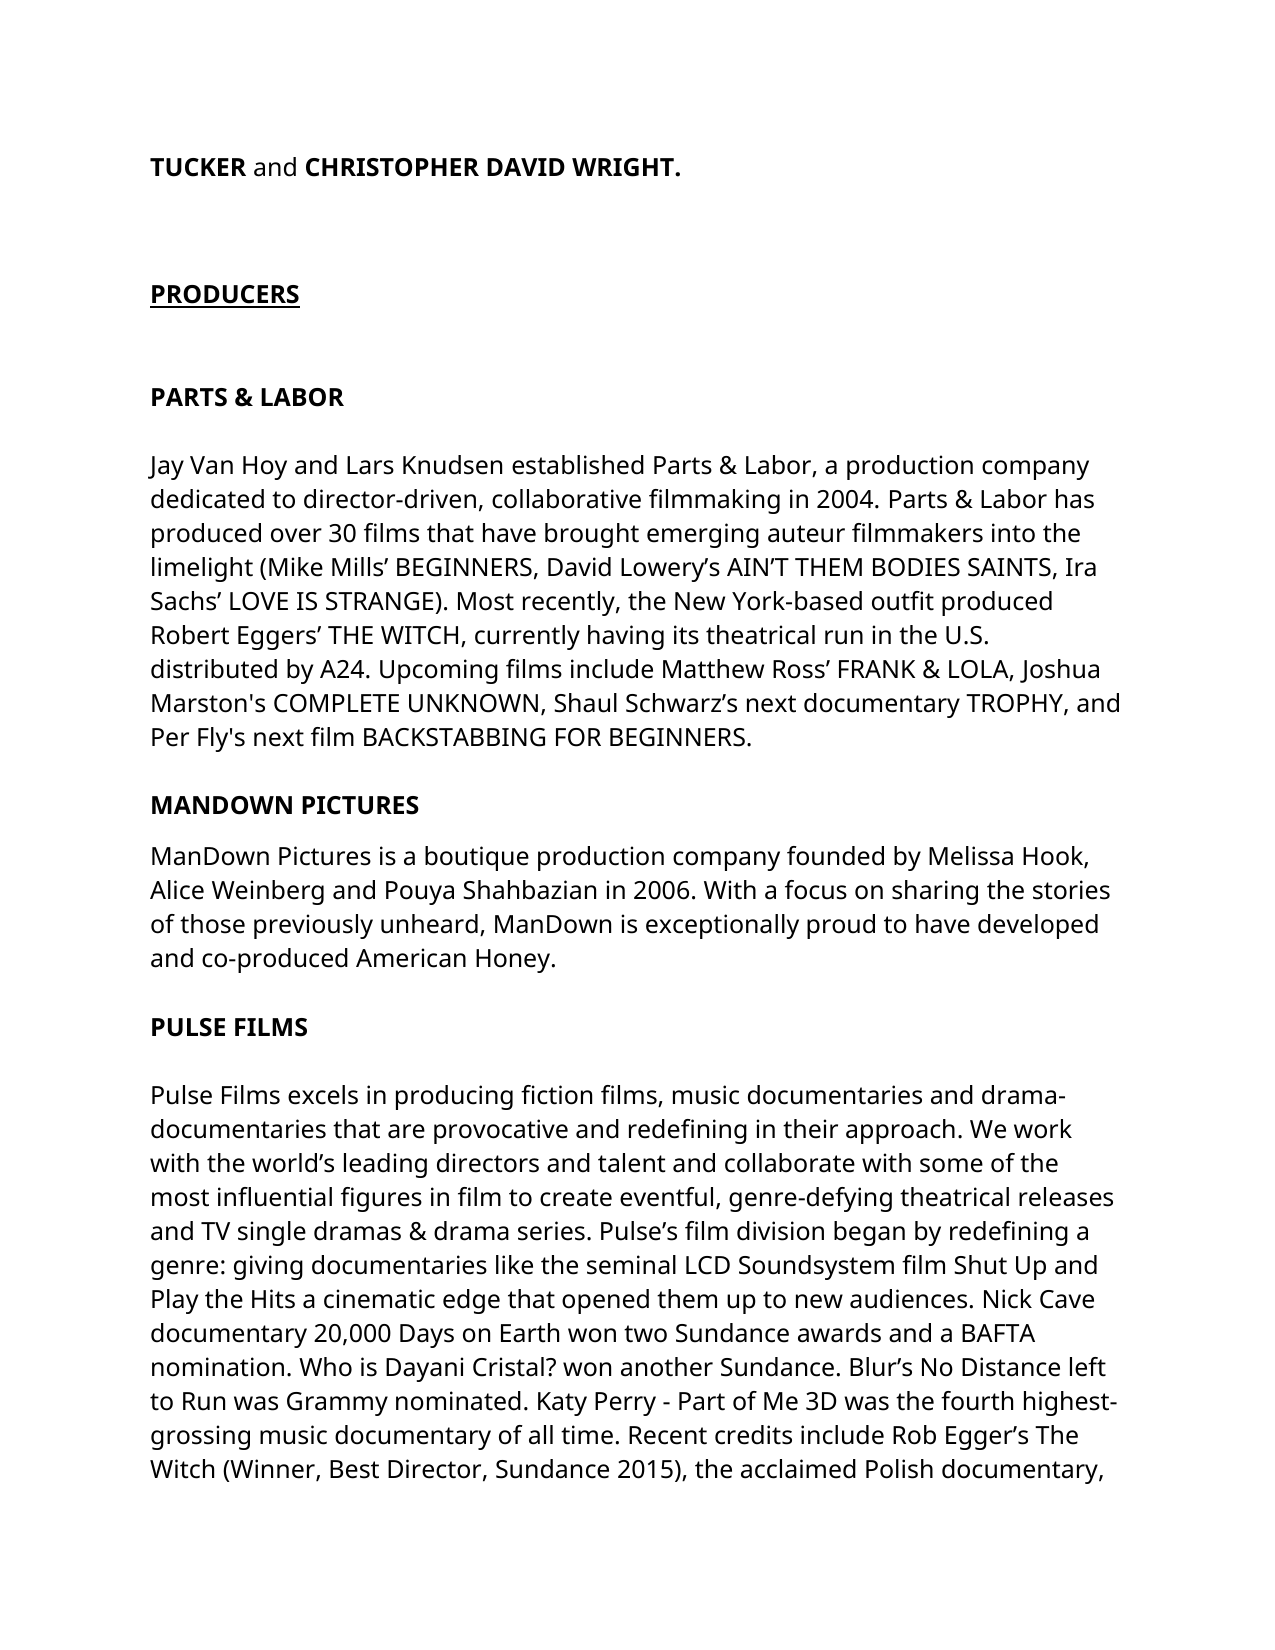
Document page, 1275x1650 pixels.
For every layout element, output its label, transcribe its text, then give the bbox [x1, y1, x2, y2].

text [150, 1077, 1125, 1486]
text PULSE FILMS [150, 1009, 1125, 1043]
text ManDown Pictures is a boutique production company founded by Melissa Hook, Alice Weinberg and Pouya Shahbazian in 2006. With a focus on sharing the stories of those previously unheard, ManDown is exceptionally proud to have developed and co-produced American Honey. [150, 839, 1125, 975]
text PARTS & LABOR [150, 379, 1125, 413]
text Jay Van Hoy and Lars Knudsen established Parts & Labor, a production company dedicated to director-driven, collaborative filmmaking in 2004. Parts & Labor has produced over 30 films that have brought emerging auteur filmmakers into the limelight (Mike Mills’ BEGINNERS, David Lowery’s AIN’T THEM BODIES SAINTS, Ira Sachs’ LOVE IS STRANGE). Most recently, the New York-based outfit produced Robert Eggers’ THE WITCH, currently having its theatrical run in the U.S. distributed by A24. Upcoming films include Matthew Ross’ FRANK & LOLA, Joshua Marston's COMPLETE UNKNOWN, Shaul Schwarz’s next documentary TROPHY, and Per Fly's next film BACKSTABBING FOR BEGINNERS. [150, 447, 1125, 754]
text PRODUCERS [150, 277, 1125, 311]
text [150, 150, 1125, 184]
text MANDOWN PICTURES [150, 788, 1125, 822]
